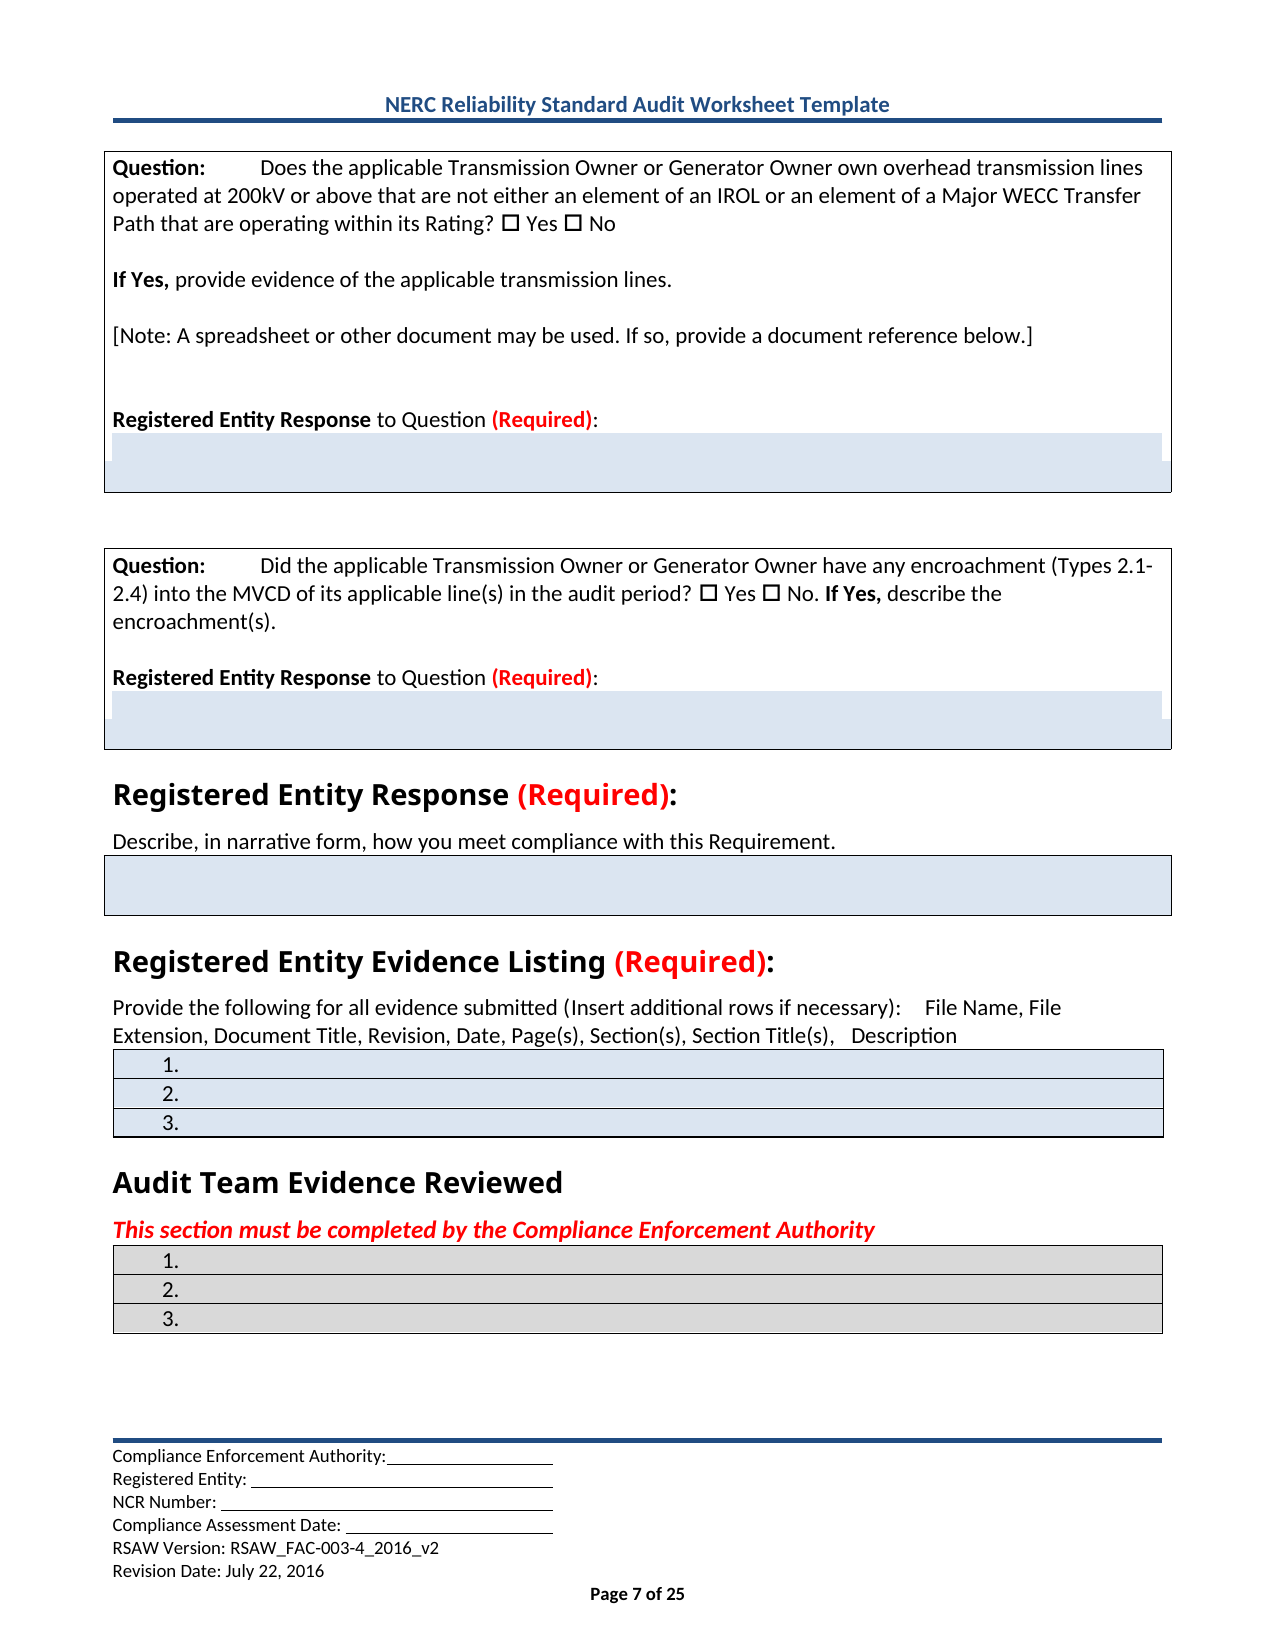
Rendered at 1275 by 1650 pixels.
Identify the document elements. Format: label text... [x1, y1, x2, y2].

subtitle Audit Team Evidence Reviewed [112, 1162, 1162, 1202]
text Question: Does the applicable Transmission Owner or Generator Owner own overhead transmission lines operated at 200kV or above that are not either an element of an IROL or an element of a Major WECC Transfer Path that are operating within its Rating? Yes No [105, 152, 1171, 237]
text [112, 1215, 1162, 1245]
text If Yes, provide evidence of the applicable transmission lines. [112, 265, 1162, 293]
text Registered Entity Response to Question (Required): [112, 663, 1162, 691]
text Provide the following for all evidence submitted (Insert additional rows if necessary): File Name, File Extension, Document Title, Revision, Date, Page(s), Section(s), Section Title(s), Description [112, 993, 1162, 1049]
table_cell [114, 1079, 1163, 1107]
table_header [114, 1050, 1163, 1078]
text Question: Did the applicable Transmission Owner or Generator Owner have any encroachment (Types 2.1-2.4) into the MVCD of its applicable line(s) in the audit period? Yes No. If Yes, describe the encroachment(s). [105, 549, 1171, 635]
text Describe, in narrative form, how you meet compliance with this Requirement. [112, 827, 1162, 855]
table_header [114, 1246, 1162, 1274]
table_cell [114, 1275, 1162, 1303]
table_cell [114, 1304, 1162, 1332]
subtitle Registered Entity Response (Required): [112, 774, 1162, 814]
subtitle Registered Entity Evidence Listing (Required): [112, 941, 1162, 981]
text Registered Entity Response to Question (Required): [112, 406, 1162, 433]
table_cell [114, 1109, 1163, 1136]
text [Note: A spreadsheet or other document may be used. If so, provide a document reference below.] [112, 321, 1162, 349]
